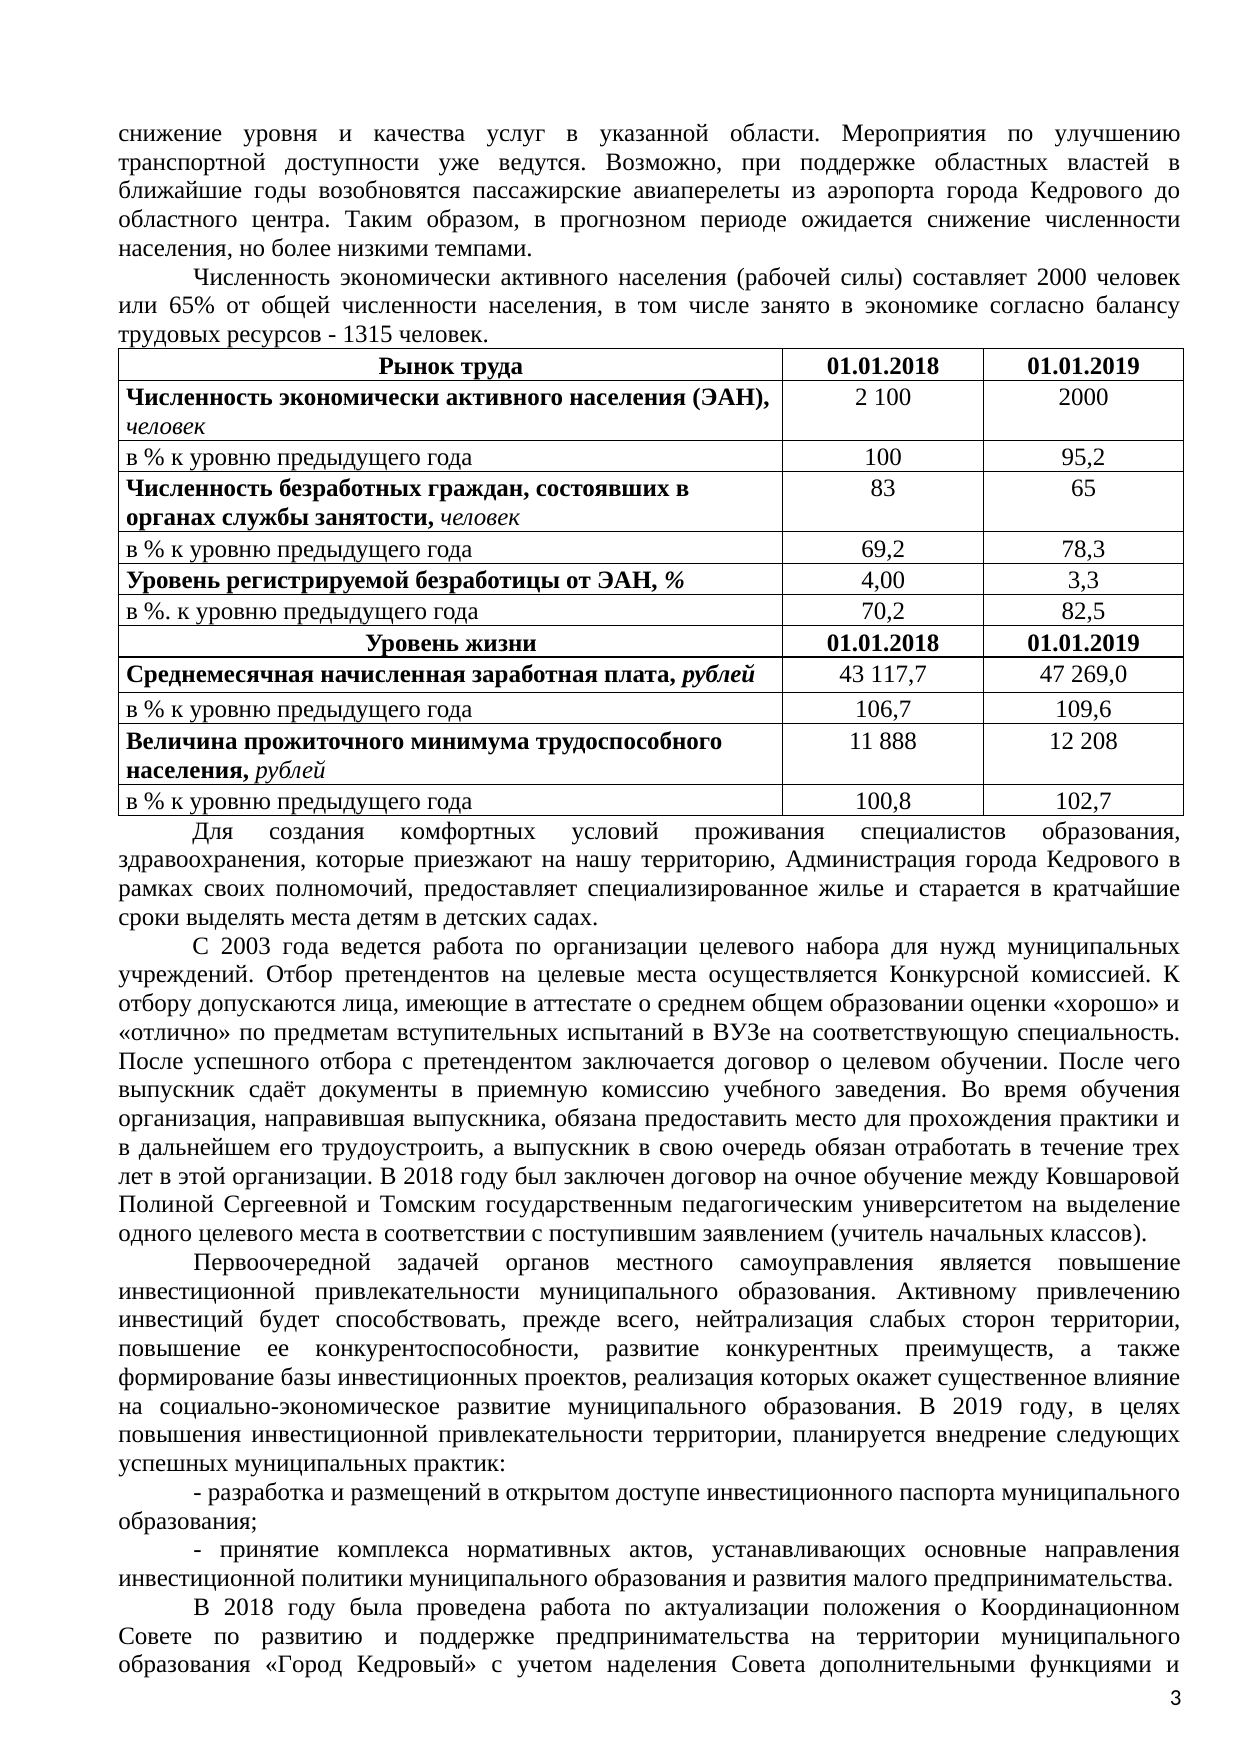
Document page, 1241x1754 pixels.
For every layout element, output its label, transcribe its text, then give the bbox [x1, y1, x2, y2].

table_cell 01.01.2018 [783, 626, 983, 656]
table_cell 100,8 [783, 785, 983, 815]
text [118, 1592, 1181, 1678]
table_cell в % к уровню предыдущего года [119, 532, 782, 562]
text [118, 118, 1181, 262]
table_cell Численность безработных граждан, состоявших в органах службы занятости, человек [119, 472, 782, 531]
text Численность экономически активного населения (рабочей силы) составляет 2000 человек или 65% от общей численности населения, в том числе занято в экономике согласно балансу трудовых ресурсов - 1315 человек. [118, 262, 1181, 348]
table_cell 82,5 [984, 595, 1183, 625]
table_cell в % к уровню предыдущего года [119, 441, 782, 471]
table_cell 4,00 [783, 564, 983, 594]
table_cell 12 208 [984, 724, 1183, 783]
table_cell 70,2 [783, 595, 983, 625]
table_cell Уровень жизни [119, 626, 782, 656]
table_cell Уровень регистрируемой безработицы от ЭАН, % [119, 564, 782, 594]
table_cell Численность экономически активного населения (ЭАН), человек [119, 381, 782, 439]
table_header 01.01.2019 [984, 349, 1183, 379]
table_cell 109,6 [984, 693, 1183, 723]
text Первоочередной задачей органов местного самоуправления является повышение инвестиционной привлекательности муниципального образования. Активному привлечению инвестиций будет способствовать, прежде всего, нейтрализация слабых сторон территории, повышение ее конкурентоспособности, развитие конкурентных преимуществ, а также формирование базы инвестиционных проектов, реализация которых окажет существенное влияние на социально-экономическое развитие муниципального образования. В 2019 году, в целях повышения инвестиционной привлекательности территории, планируется внедрение следующих успешных муниципальных практик: [118, 1247, 1181, 1477]
table_header Рынок труда [119, 349, 782, 379]
table_cell в %. к уровню предыдущего года [119, 595, 782, 625]
table_cell 95,2 [984, 441, 1183, 471]
table_cell 43 117,7 [783, 658, 983, 692]
table_cell 102,7 [984, 785, 1183, 815]
table_cell в % к уровню предыдущего года [119, 693, 782, 723]
table_cell Величина прожиточного минимума трудоспособного населения, рублей [119, 724, 782, 783]
table_header 01.01.2018 [783, 349, 983, 379]
table_cell 01.01.2019 [984, 626, 1183, 656]
table_cell 2 100 [783, 381, 983, 439]
table_cell 83 [783, 472, 983, 531]
table_cell 2000 [984, 381, 1183, 439]
table_cell Среднемесячная начисленная заработная плата, рублей [119, 658, 782, 692]
text С 2003 года ведется работа по организации целевого набора для нужд муниципальных учреждений. Отбор претендентов на целевые места осуществляется Конкурсной комиссией. К отбору допускаются лица, имеющие в аттестате о среднем общем образовании оценки «хорошо» и «отлично» по предметам вступительных испытаний в ВУЗе на соответствующую специальность. После успешного отбора с претендентом заключается договор о целевом обучении. После чего выпускник сдаёт документы в приемную комиссию учебного заведения. Во время обучения организация, направившая выпускника, обязана предоставить место для прохождения практики и в дальнейшем его трудоустроить, а выпускник в свою очередь обязан отработать в течение трех лет в этой организации. В 2018 году был заключен договор на очное обучение между Ковшаровой Полиной Сергеевной и Томским государственным педагогическим университетом на выделение одного целевого места в соответствии с поступившим заявлением (учитель начальных классов). [118, 931, 1181, 1247]
table_cell 78,3 [984, 532, 1183, 562]
table_cell 3,3 [984, 564, 1183, 594]
table_cell в % к уровню предыдущего года [119, 785, 782, 815]
table_cell 100 [783, 441, 983, 471]
table_cell 69,2 [783, 532, 983, 562]
text Для создания комфортных условий проживания специалистов образования, здравоохранения, которые приезжают на нашу территорию, Администрация города Кедрового в рамках своих полномочий, предоставляет специализированное жилье и старается в кратчайшие сроки выделять места детям в детских садах. [118, 816, 1181, 931]
table_cell 11 888 [783, 724, 983, 783]
text - разработка и размещений в открытом доступе инвестиционного паспорта муниципального образования; [118, 1477, 1181, 1534]
table_cell 106,7 [783, 693, 983, 723]
text - принятие комплекса нормативных актов, устанавливающих основные направления инвестиционной политики муниципального образования и развития малого предпринимательства. [118, 1534, 1181, 1592]
table_cell 65 [984, 472, 1183, 531]
table_cell 47 269,0 [984, 658, 1183, 692]
